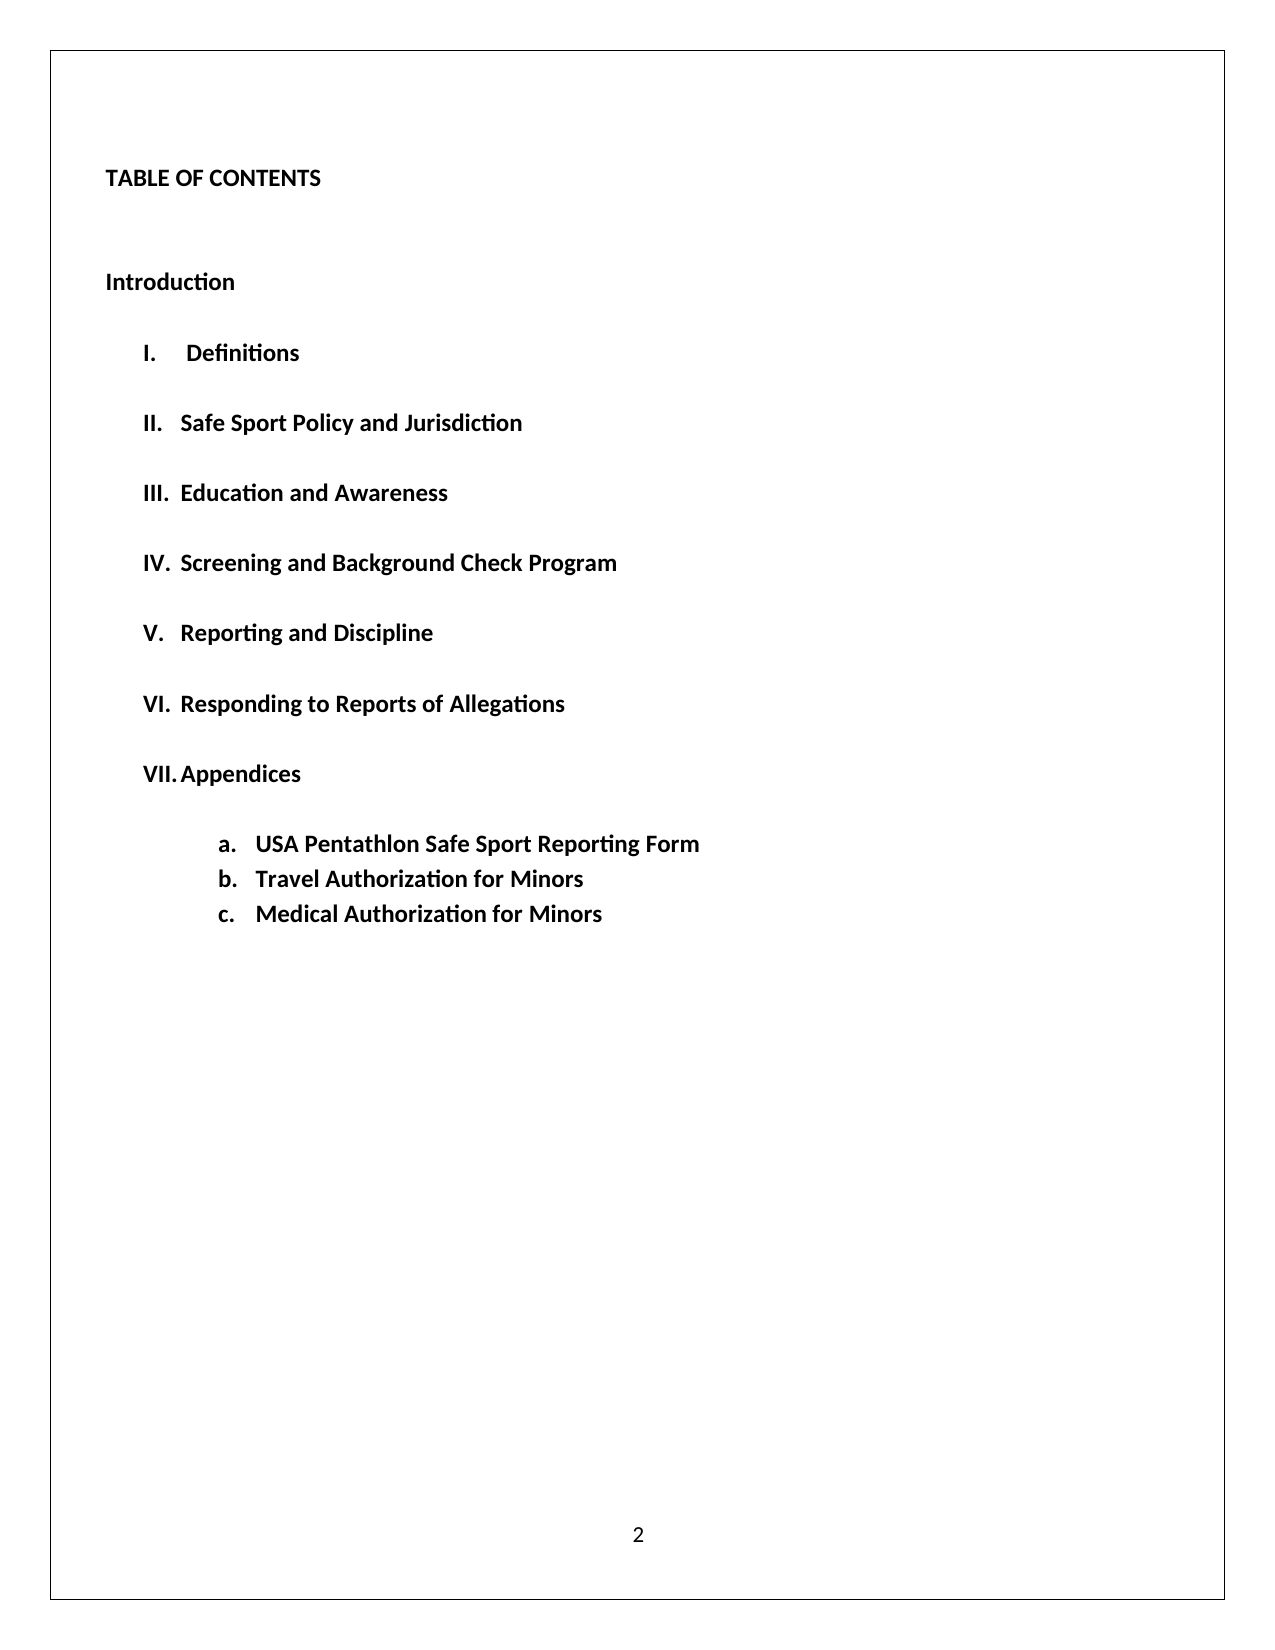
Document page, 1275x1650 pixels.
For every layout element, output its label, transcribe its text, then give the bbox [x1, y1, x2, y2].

list Appendices [143, 758, 1194, 788]
text TABLE OF CONTENTS [105, 162, 1194, 192]
list Education and Awareness [143, 477, 1194, 508]
list Reporting and Discipline [143, 617, 1194, 648]
list Responding to Reports of Allegations [143, 688, 1194, 718]
list Definitions [143, 337, 1194, 367]
list Medical Authorization for Minors [218, 898, 1194, 929]
list Safe Sport Policy and Jurisdiction [143, 407, 1194, 438]
list USA Pentathlon Safe Sport Reporting Form [218, 828, 1194, 858]
list Travel Authorization for Minors [218, 863, 1194, 894]
list Screening and Background Check Program [143, 547, 1194, 578]
text Introduction [105, 266, 1194, 297]
